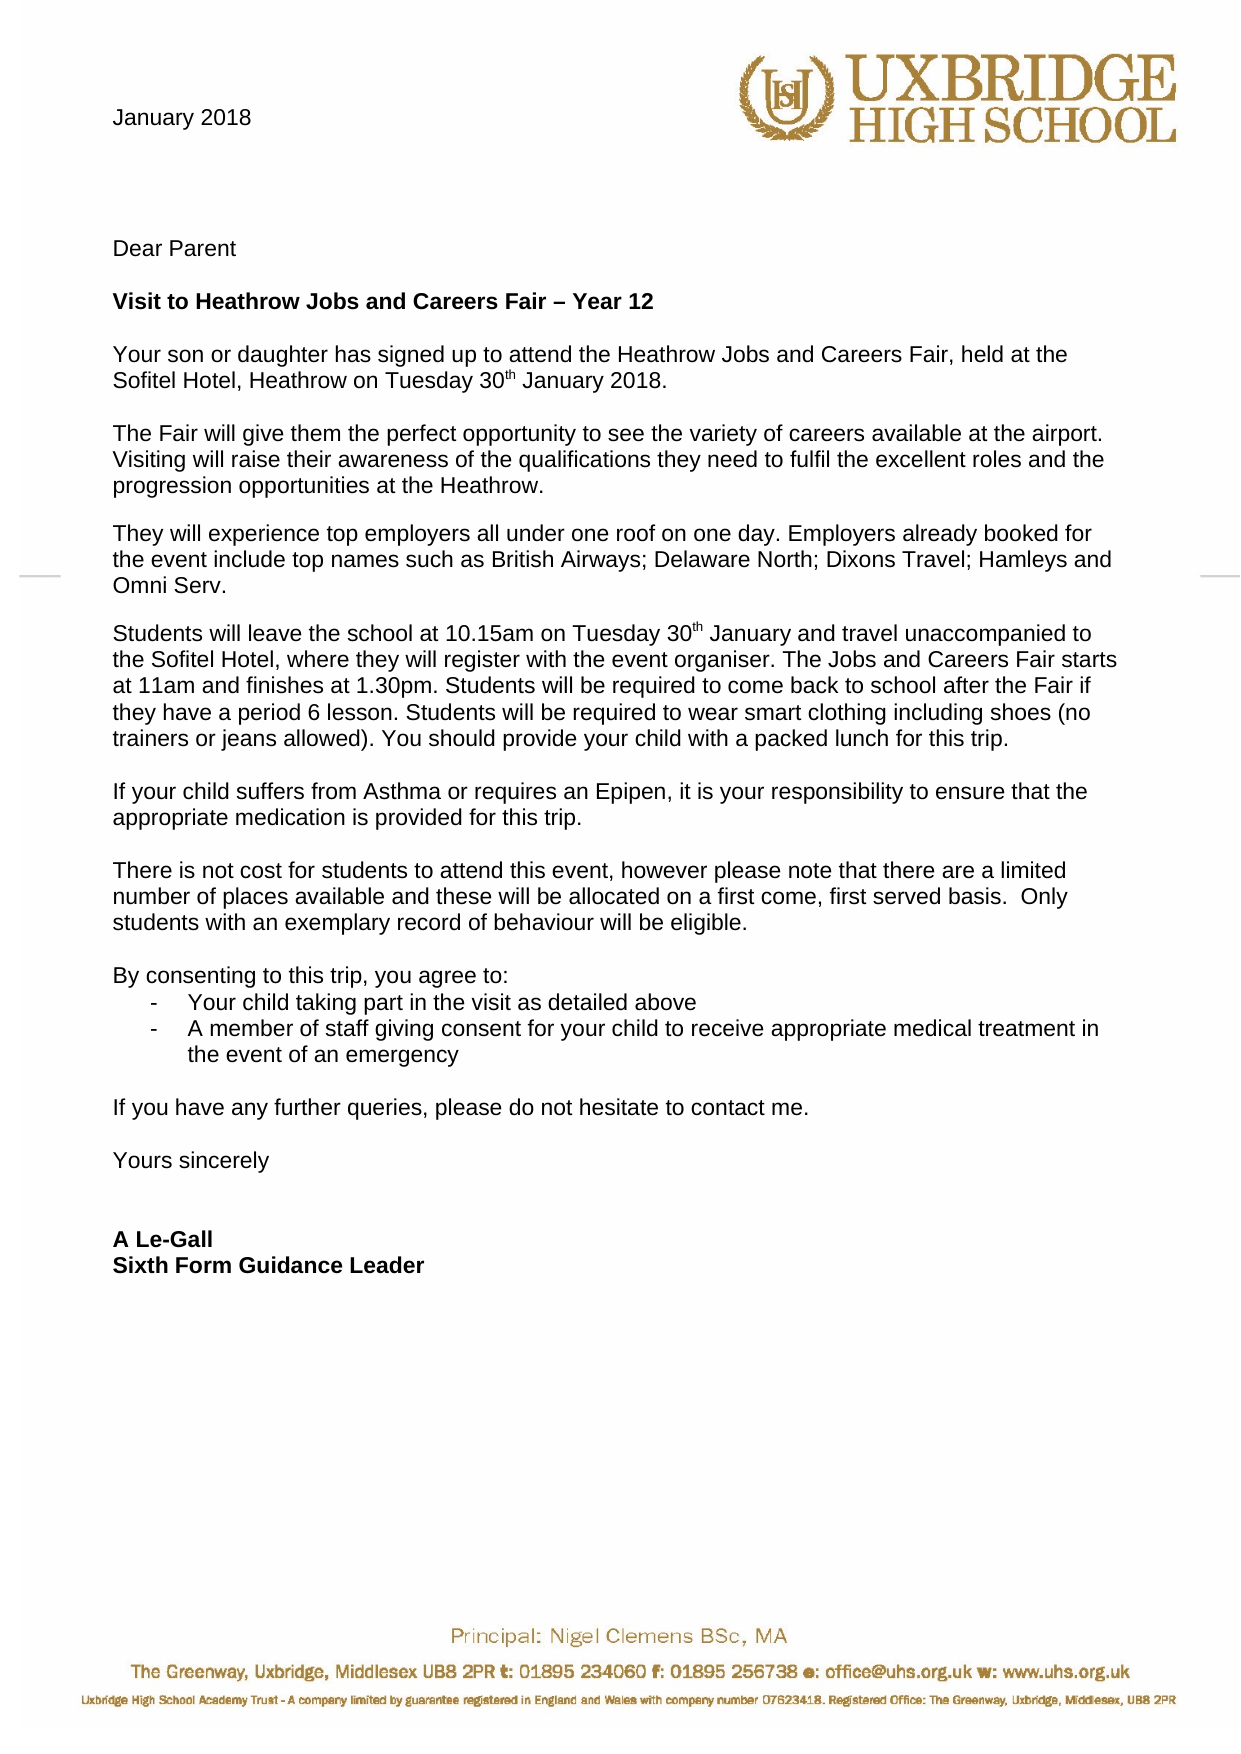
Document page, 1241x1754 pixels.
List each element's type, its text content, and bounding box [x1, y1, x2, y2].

text They will experience top employers all under one roof on one day. Employers already booked for the event include top names such as British Airways; Delaware North; Dixons Travel; Hamleys and Omni Serv. [112, 519, 1128, 599]
text Visit to Heathrow Jobs and Careers Fair – Year 12 [112, 288, 1128, 314]
text Yours sincerely [112, 1147, 1128, 1173]
text Sixth Form Guidance Leader [112, 1252, 1128, 1278]
text Your son or daughter has signed up to attend the Heathrow Jobs and Careers Fair, held at the Sofitel Hotel, Heathrow on Tuesday 30th January 2018. [112, 341, 1128, 393]
text There is not cost for students to attend this event, however please note that there are a limited number of places available and these will be allocated on a first come, first served basis. Only students with an exemplary record of behaviour will be eligible. [112, 857, 1128, 936]
text The Fair will give them the perfect opportunity to see the variety of careers available at the airport. Visiting will raise their awareness of the qualifications they need to fulfil the excellent roles and the progression opportunities at the Heathrow. [112, 420, 1128, 499]
list Your child taking part in the visit as detailed above [150, 988, 1128, 1015]
text Students will leave the school at 10.15am on Tuesday 30th January and travel unaccompanied to the Sofitel Hotel, where they will register with the event organiser. The Jobs and Careers Fair starts at 11am and finishes at 1.30pm. Students will be required to come back to school after the Fair if they have a period 6 lesson. Students will be required to wear smart clothing including shoes (no trainers or jeans allowed). You should provide your child with a packed lunch for this trip. [112, 619, 1128, 751]
list A member of staff giving consent for your child to receive appropriate medical treatment in the event of an emergency [150, 1015, 1128, 1067]
picture [19, 0, 1241, 1727]
text If you have any further queries, please do not hesitate to contact me. [112, 1094, 1128, 1120]
text If your child suffers from Asthma or requires an Epipen, it is your responsibility to ensure that the appropriate medication is provided for this trip. [112, 778, 1128, 830]
text A Le-Gall [112, 1226, 1128, 1252]
text By consenting to this trip, you agree to: [112, 962, 1128, 988]
text January 2018 [112, 103, 1128, 130]
text Dear Parent [112, 235, 1128, 262]
